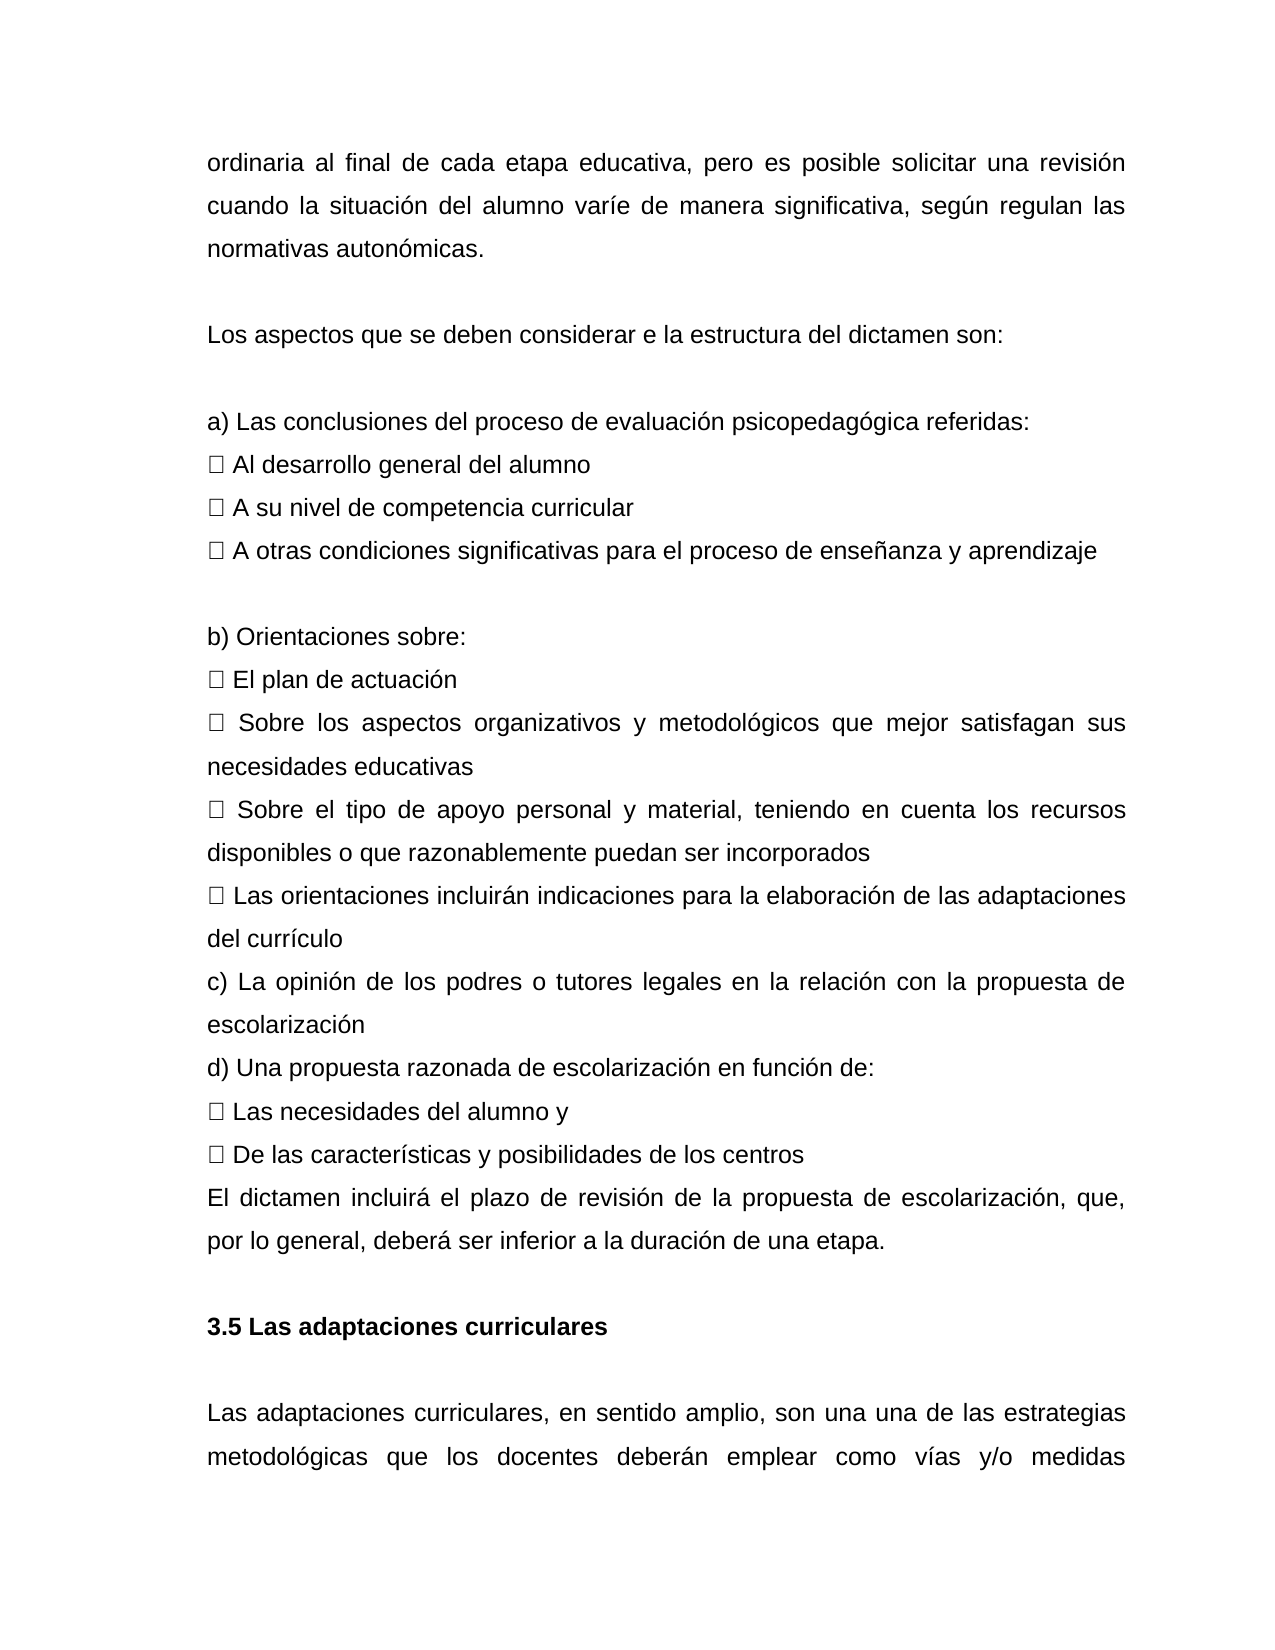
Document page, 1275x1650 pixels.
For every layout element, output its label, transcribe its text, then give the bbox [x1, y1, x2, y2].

text 3.5 Las adaptaciones curriculares [207, 1312, 1127, 1341]
text  Sobre el tipo de apoyo personal y material, teniendo en cuenta los recursos disponibles o que razonablemente puedan ser incorporados [207, 794, 1127, 866]
text  Las necesidades del alumno y [207, 1096, 1127, 1125]
text  A su nivel de competencia curricular [207, 493, 1127, 521]
text  A otras condiciones significativas para el proceso de enseñanza y aprendizaje [207, 536, 1127, 564]
text El dictamen incluirá el plazo de revisión de la propuesta de escolarización, que, por lo general, deberá ser inferior a la duración de una etapa. [207, 1183, 1127, 1254]
text c) La opinión de los podres o tutores legales en la relación con la propuesta de escolarización [207, 967, 1127, 1039]
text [207, 1398, 1127, 1470]
text  De las características y posibilidades de los centros [207, 1139, 1127, 1168]
text b) Orientaciones sobre: [207, 622, 1127, 651]
text  El plan de actuación [207, 665, 1127, 694]
text  Al desarrollo general del alumno [207, 449, 1127, 478]
text  Las orientaciones incluirán indicaciones para la elaboración de las adaptaciones del currículo [207, 881, 1127, 953]
text a) Las conclusiones del proceso de evaluación psicopedagógica referidas: [207, 406, 1127, 435]
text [207, 148, 1127, 263]
text Los aspectos que se deben considerar e la estructura del dictamen son: [207, 320, 1127, 349]
text d) Una propuesta razonada de escolarización en función de: [207, 1053, 1127, 1082]
text  Sobre los aspectos organizativos y metodológicos que mejor satisfagan sus necesidades educativas [207, 708, 1127, 780]
